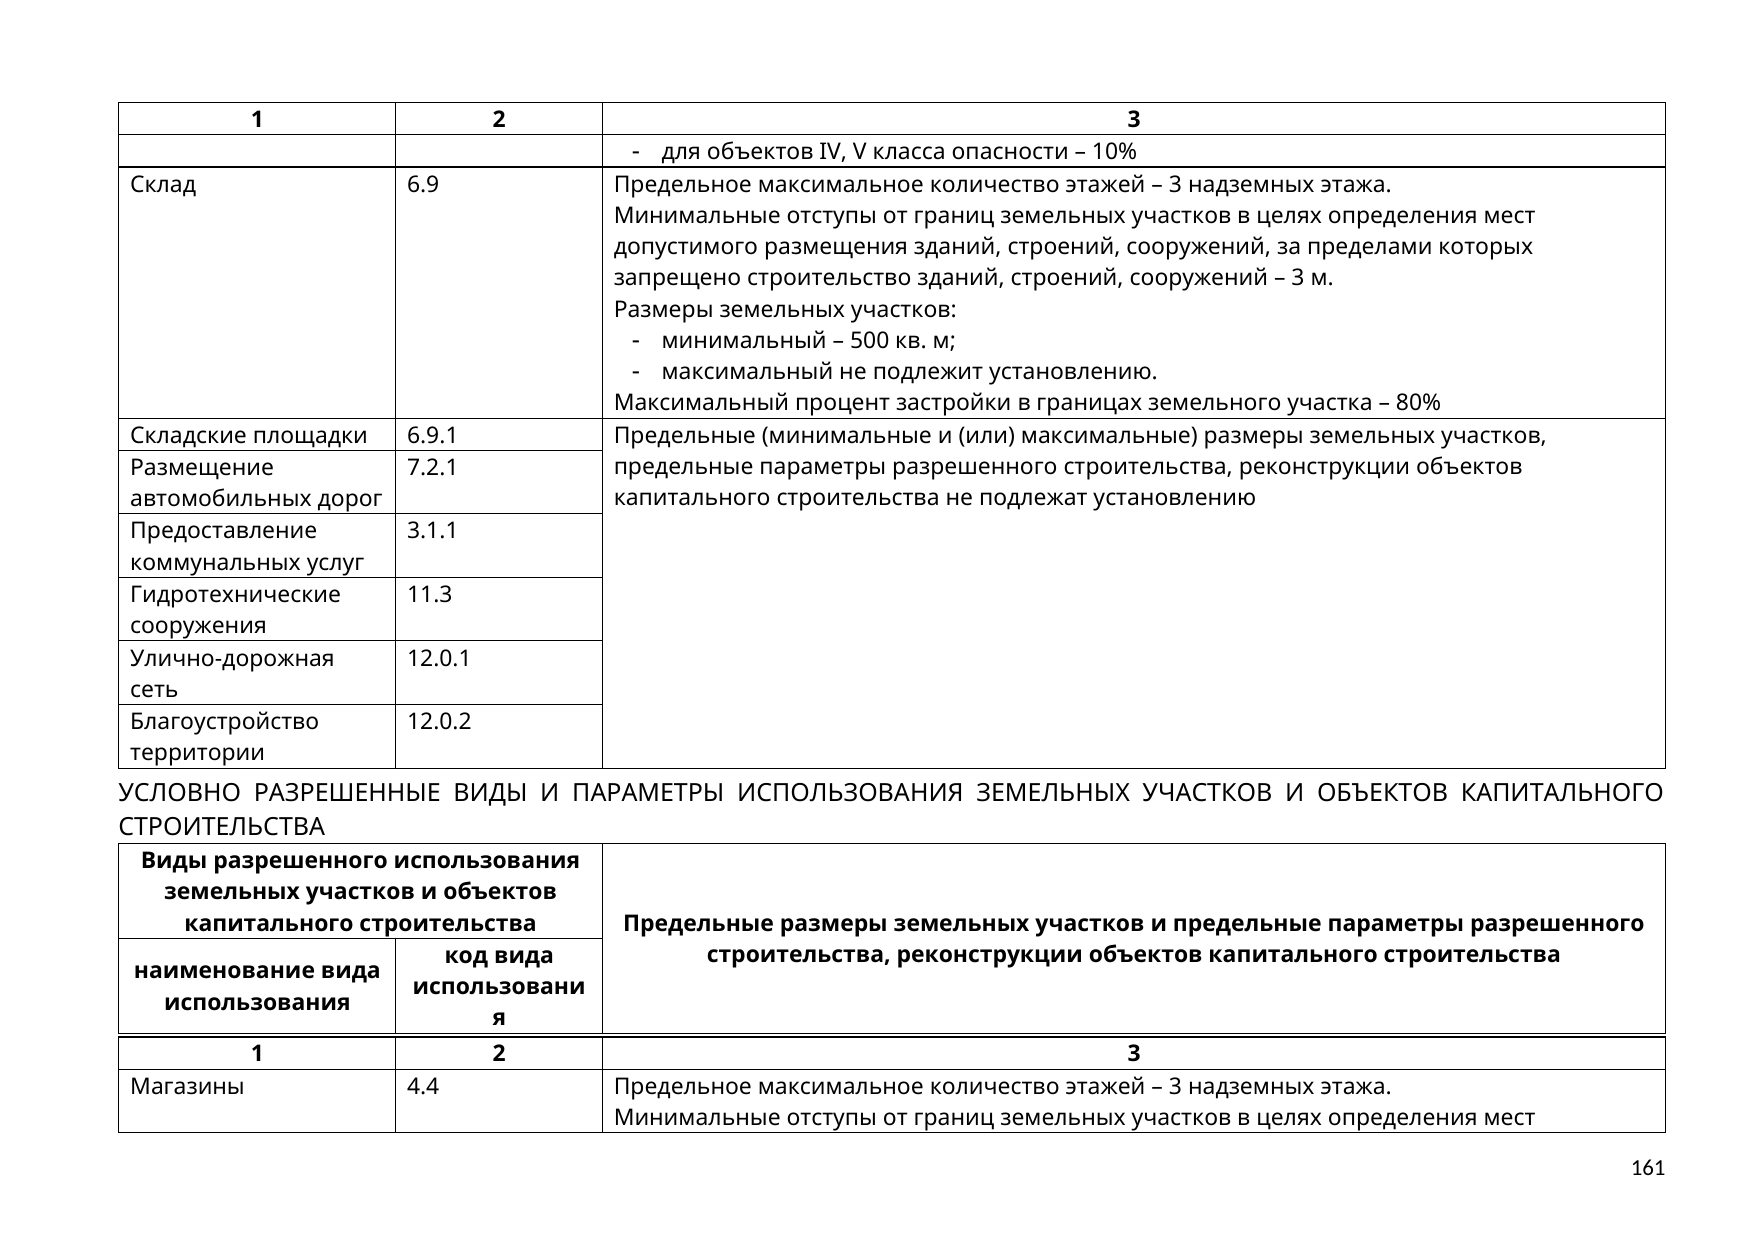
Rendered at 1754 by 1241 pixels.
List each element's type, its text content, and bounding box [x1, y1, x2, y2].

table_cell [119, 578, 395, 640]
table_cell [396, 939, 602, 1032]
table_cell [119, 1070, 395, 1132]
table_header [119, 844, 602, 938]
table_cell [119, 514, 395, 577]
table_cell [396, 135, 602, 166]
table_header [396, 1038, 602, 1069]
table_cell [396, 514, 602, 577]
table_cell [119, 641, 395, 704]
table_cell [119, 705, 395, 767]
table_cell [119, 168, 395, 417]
subtitle УСЛОВНО РАЗРЕШЕННЫЕ ВИДЫ И ПАРАМЕТРЫ ИСПОЛЬЗОВАНИЯ ЗЕМЕЛЬНЫХ УЧАСТКОВ И ОБЪЕКТОВ КАПИТАЛЬНОГО СТРОИТЕЛЬСТВА [118, 775, 1665, 843]
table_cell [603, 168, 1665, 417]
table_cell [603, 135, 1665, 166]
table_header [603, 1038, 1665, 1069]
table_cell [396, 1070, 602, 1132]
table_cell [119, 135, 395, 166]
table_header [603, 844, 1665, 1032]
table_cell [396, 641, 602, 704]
table_header 2 [396, 103, 602, 134]
table_header 1 [119, 103, 395, 134]
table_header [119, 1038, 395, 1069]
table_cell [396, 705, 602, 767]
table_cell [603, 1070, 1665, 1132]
table_header 3 [603, 103, 1665, 134]
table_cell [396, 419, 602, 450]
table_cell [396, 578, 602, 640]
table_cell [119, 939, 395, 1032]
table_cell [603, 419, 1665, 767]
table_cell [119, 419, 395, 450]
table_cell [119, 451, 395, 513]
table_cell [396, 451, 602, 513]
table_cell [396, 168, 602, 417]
